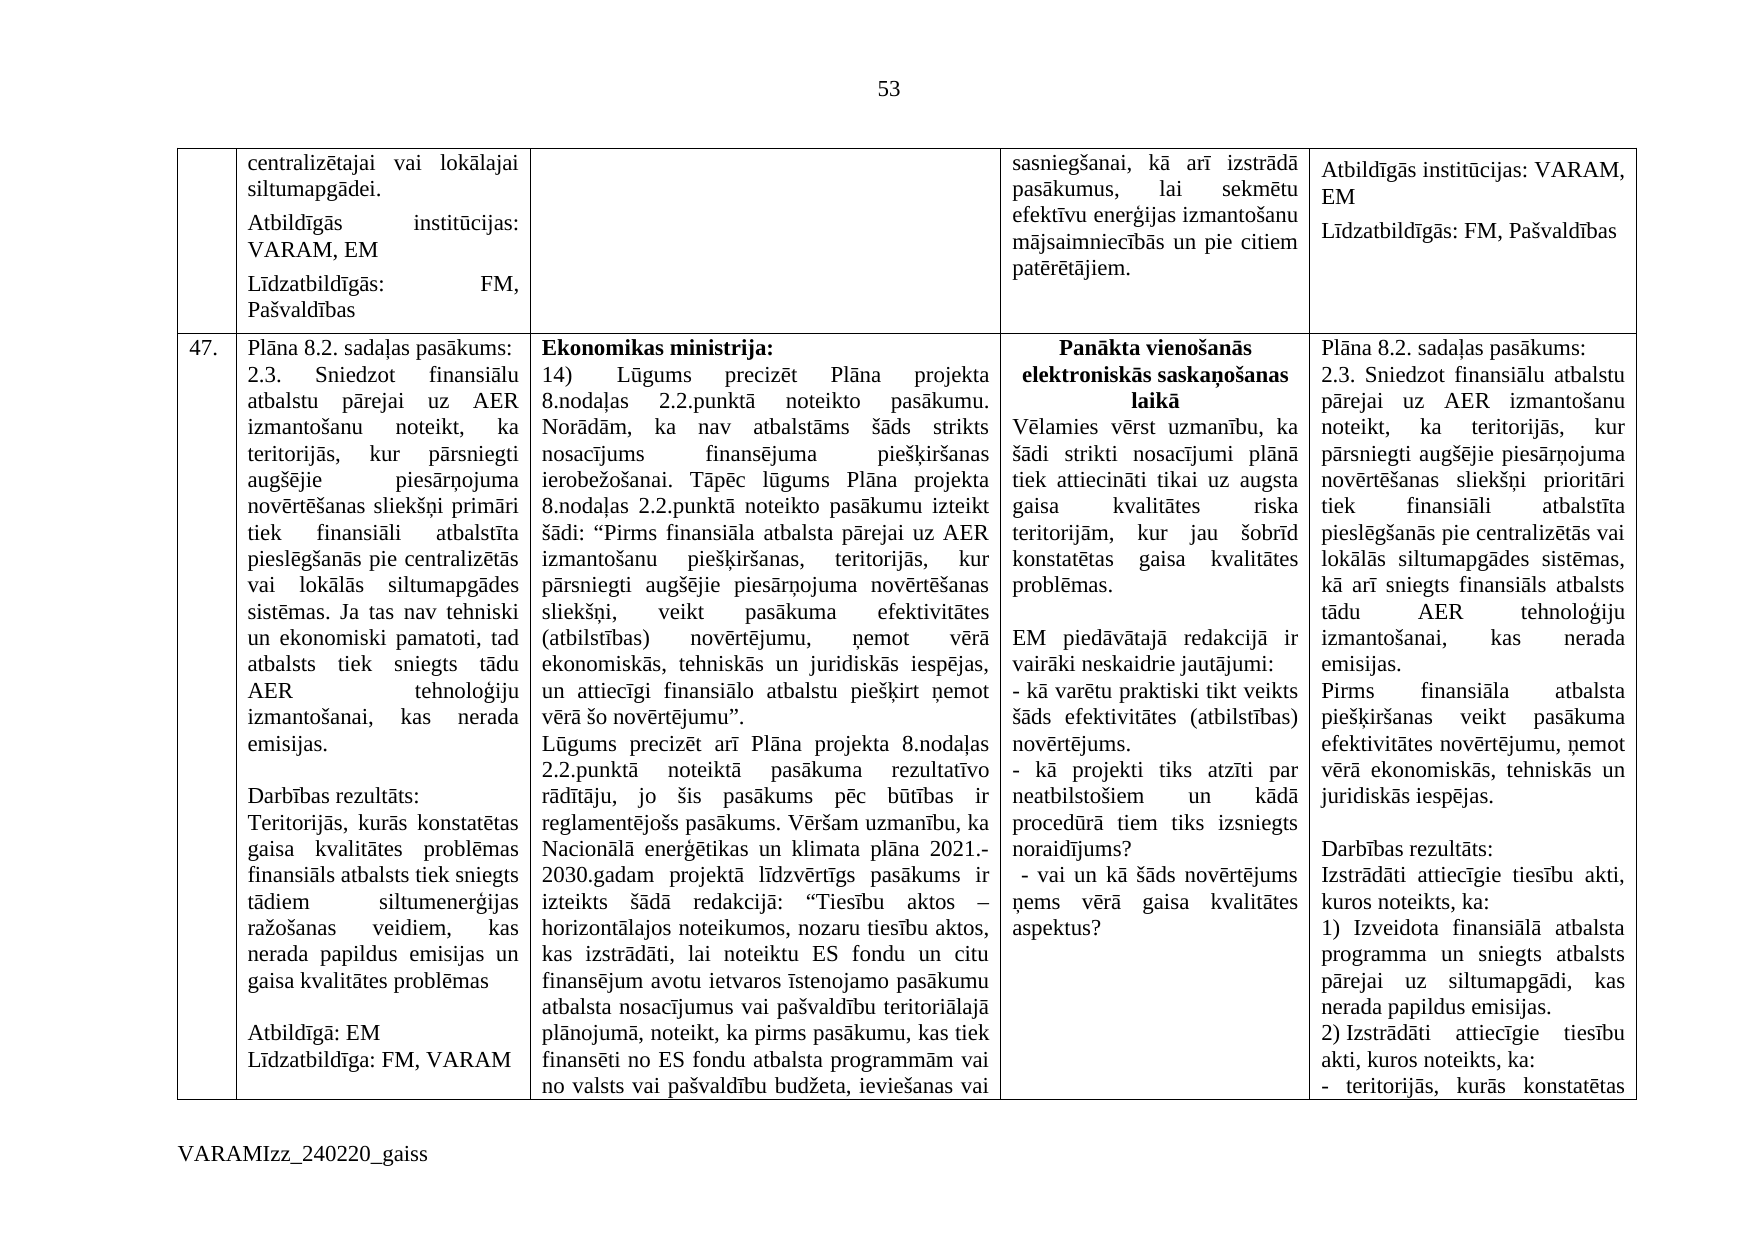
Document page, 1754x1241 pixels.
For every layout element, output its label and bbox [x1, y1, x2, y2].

table_cell [178, 334, 236, 1098]
table_cell [531, 149, 1000, 333]
table_cell [178, 149, 236, 333]
table_cell [237, 149, 530, 333]
table_cell [531, 334, 1000, 1098]
table_cell [1001, 149, 1309, 333]
table_cell [1310, 334, 1636, 1098]
table_cell [1310, 149, 1636, 333]
table_cell [1001, 334, 1309, 1098]
table_cell [237, 334, 530, 1098]
